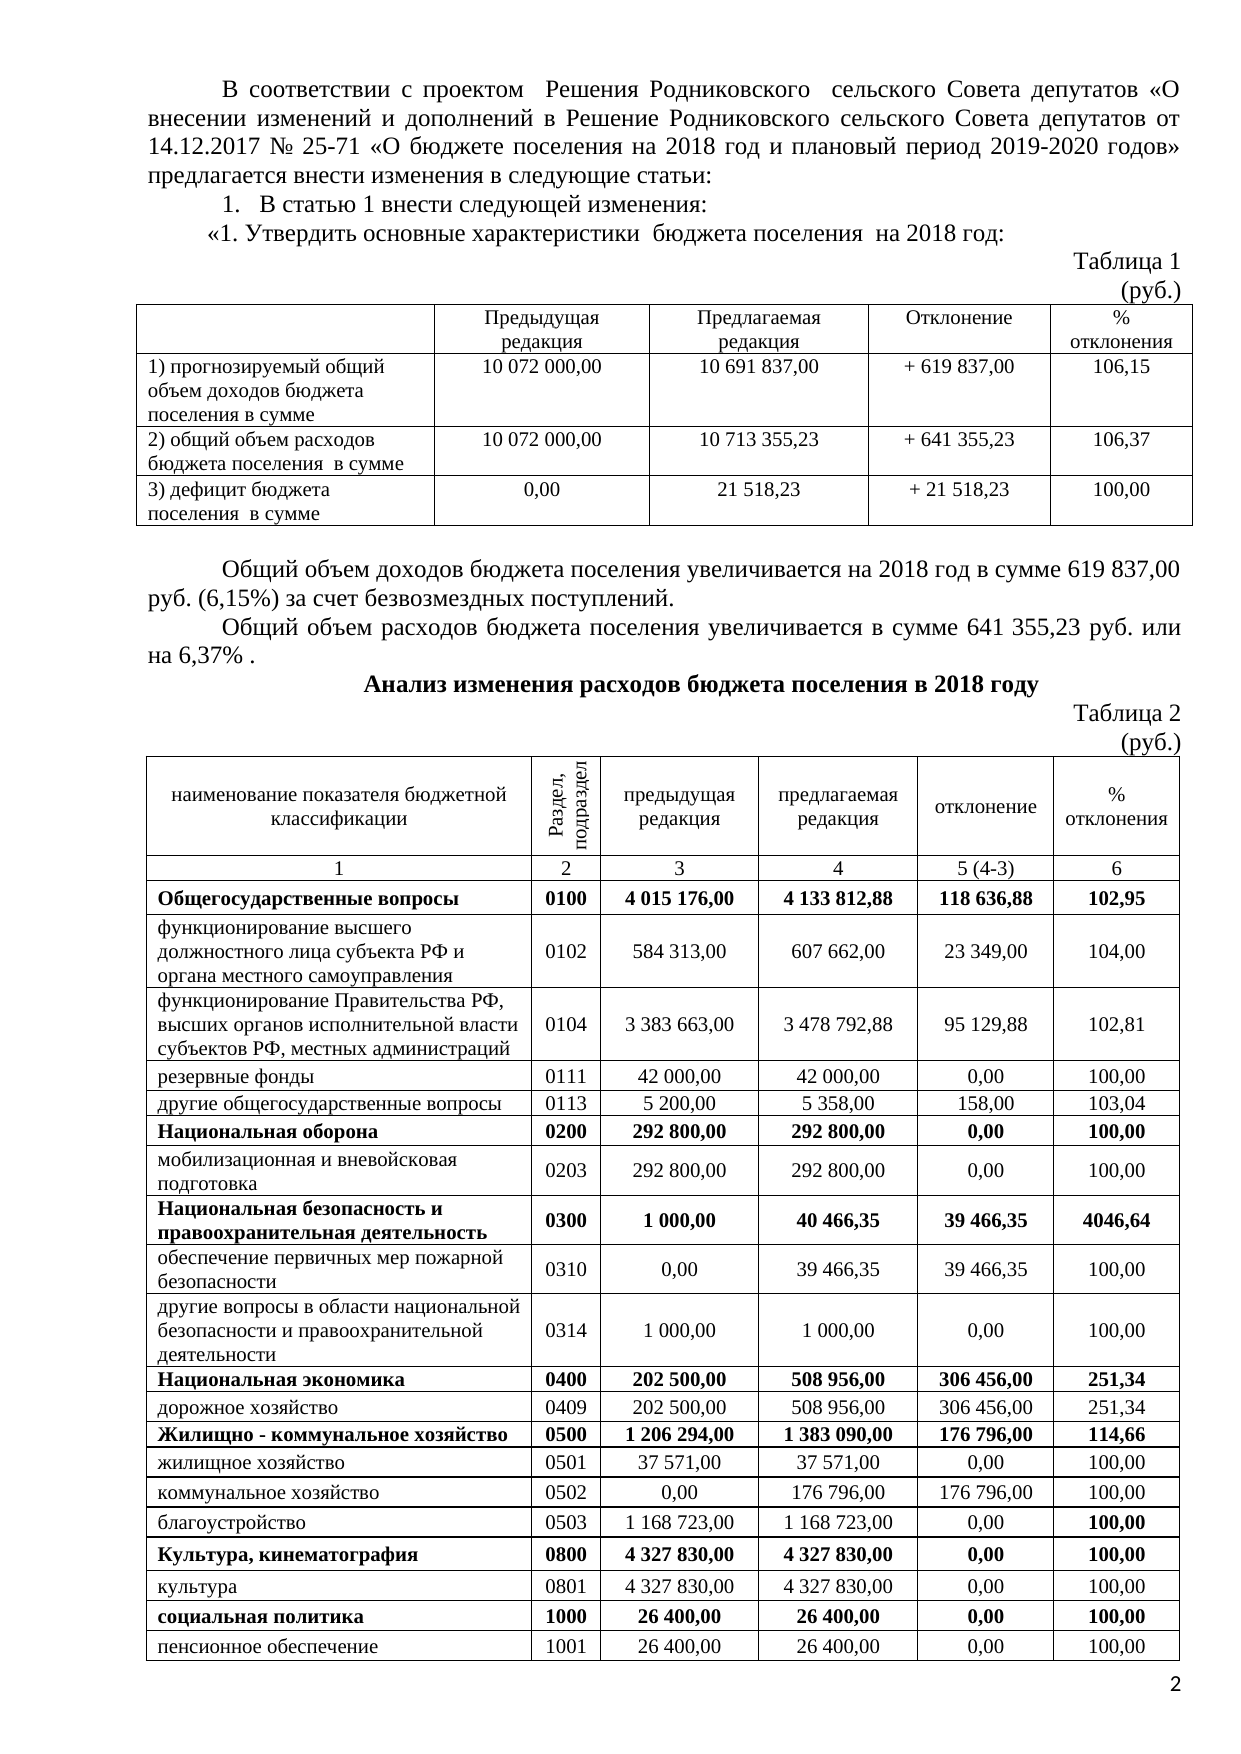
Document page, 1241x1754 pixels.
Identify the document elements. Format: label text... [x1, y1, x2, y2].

table_header предыдущая редакция [601, 757, 758, 855]
text Общий объем расходов бюджета поселения увеличивается в сумме 641 355,23 руб. или на 6,37% . [148, 612, 1181, 669]
table_cell коммунальное хозяйство [147, 1478, 531, 1506]
table_cell 176 796,00 [759, 1478, 917, 1506]
table_cell 1 000,00 [759, 1294, 917, 1366]
table_cell 106,37 [1051, 427, 1192, 475]
table_cell 95 129,88 [918, 988, 1053, 1060]
table_cell 158,00 [918, 1091, 1053, 1115]
table_cell 4046,64 [1054, 1196, 1179, 1244]
table_cell 3 478 792,88 [759, 988, 917, 1060]
table_cell 508 956,00 [759, 1392, 917, 1421]
table_cell культура [147, 1571, 531, 1600]
table_cell 0,00 [601, 1245, 758, 1293]
table_cell 0501 [532, 1448, 600, 1476]
table_cell 2 [532, 856, 600, 880]
table_cell 292 800,00 [759, 1146, 917, 1194]
table_cell Культура, кинематография [147, 1538, 531, 1570]
list В статью 1 внести следующей изменения: [222, 189, 1181, 218]
table_cell функционирование высшего должностного лица субъекта РФ и органа местного самоуправления [147, 915, 531, 987]
table_cell 0,00 [918, 1538, 1053, 1570]
table_cell 42 000,00 [759, 1061, 917, 1090]
table_cell 292 800,00 [601, 1146, 758, 1194]
table_cell 0111 [532, 1061, 600, 1090]
table_header Предлагаемая редакция [650, 305, 868, 353]
table_header Отклонение [869, 305, 1050, 353]
table_cell 5 (4-3) [918, 856, 1053, 880]
table_cell 23 349,00 [918, 915, 1053, 987]
table_cell мобилизационная и вневойсковая подготовка [147, 1146, 531, 1194]
table_cell 4 327 830,00 [759, 1571, 917, 1600]
table_cell 1 [147, 856, 531, 880]
table_cell другие общегосударственные вопросы [147, 1091, 531, 1115]
table_cell 3) дефицит бюджета поселения в сумме [137, 476, 434, 524]
table_cell функционирование Правительства РФ, высших органов исполнительной власти субъектов РФ, местных администраций [147, 988, 531, 1060]
table_cell 2) общий объем расходов бюджета поселения в сумме [137, 427, 434, 475]
table_cell 251,34 [1054, 1392, 1179, 1421]
table_cell 0400 [532, 1367, 600, 1391]
table_header % отклонения [1054, 757, 1179, 855]
table_cell 39 466,35 [759, 1245, 917, 1293]
table_cell благоустройство [147, 1508, 531, 1536]
table_cell 5 358,00 [759, 1091, 917, 1115]
table_cell 0,00 [435, 476, 649, 524]
table_cell 42 000,00 [601, 1061, 758, 1090]
table_cell 0,00 [918, 1508, 1053, 1536]
table_cell пенсионное обеспечение [147, 1631, 531, 1660]
table_cell 100,00 [1054, 1448, 1179, 1476]
table_cell Национальная оборона [147, 1116, 531, 1145]
table_cell 10 713 355,23 [650, 427, 868, 475]
table_header предлагаемая редакция [759, 757, 917, 855]
table_cell 0,00 [918, 1571, 1053, 1600]
table_cell 4 327 830,00 [601, 1571, 758, 1600]
table_cell 10 072 000,00 [435, 427, 649, 475]
table_cell 5 200,00 [601, 1091, 758, 1115]
table_cell Общегосударственные вопросы [147, 881, 531, 914]
table_cell 0,00 [918, 1631, 1053, 1660]
table_cell 0,00 [918, 1061, 1053, 1090]
table_cell 202 500,00 [601, 1367, 758, 1391]
table_cell 1 000,00 [601, 1294, 758, 1366]
table_cell + 641 355,23 [869, 427, 1050, 475]
table_cell 103,04 [1054, 1091, 1179, 1115]
table_cell 3 383 663,00 [601, 988, 758, 1060]
table_cell 4 015 176,00 [601, 881, 758, 914]
table_cell 0801 [532, 1571, 600, 1600]
table_cell + 619 837,00 [869, 354, 1050, 426]
table_cell 102,95 [1054, 881, 1179, 914]
table_cell 100,00 [1054, 1601, 1179, 1630]
table_cell 100,00 [1054, 1631, 1179, 1660]
table_cell обеспечение первичных мер пожарной безопасности [147, 1245, 531, 1293]
table_cell 37 571,00 [759, 1448, 917, 1476]
text (руб.) [148, 727, 1181, 756]
table_cell 4 [759, 856, 917, 880]
table_cell 306 456,00 [918, 1367, 1053, 1391]
table_cell 4 327 830,00 [759, 1538, 917, 1570]
table_cell 118 636,88 [918, 881, 1053, 914]
table_header % отклонения [1051, 305, 1192, 353]
table_cell 306 456,00 [918, 1392, 1053, 1421]
table_cell 100,00 [1054, 1538, 1179, 1570]
table_cell 1 206 294,00 [601, 1422, 758, 1446]
table_cell 1 000,00 [601, 1196, 758, 1244]
table_header наименование показателя бюджетной классификации [147, 757, 531, 855]
table_cell дорожное хозяйство [147, 1392, 531, 1421]
table_cell 21 518,23 [650, 476, 868, 524]
table_header Предыдущая редакция [435, 305, 649, 353]
table_cell 1 168 723,00 [759, 1508, 917, 1536]
table_cell жилищное хозяйство [147, 1448, 531, 1476]
table_cell 26 400,00 [759, 1631, 917, 1660]
table_cell 584 313,00 [601, 915, 758, 987]
table_cell 251,34 [1054, 1367, 1179, 1391]
table_cell 100,00 [1054, 1061, 1179, 1090]
table_cell 0,00 [918, 1116, 1053, 1145]
table_cell 100,00 [1054, 1116, 1179, 1145]
table_cell 0100 [532, 881, 600, 914]
table_cell 0310 [532, 1245, 600, 1293]
table_cell Жилищно - коммунальное хозяйство [147, 1422, 531, 1446]
table_cell 0104 [532, 988, 600, 1060]
table_cell другие вопросы в области национальной безопасности и правоохранительной деятельности [147, 1294, 531, 1366]
table_cell 114,66 [1054, 1422, 1179, 1446]
text (руб.) [148, 275, 1181, 304]
table_cell 0500 [532, 1422, 600, 1446]
table_cell 26 400,00 [759, 1601, 917, 1630]
text Общий объем доходов бюджета поселения увеличивается на 2018 год в сумме 619 837,00 руб. (6,15%) за счет безвозмездных поступлений. [148, 554, 1181, 612]
table_cell 104,00 [1054, 915, 1179, 987]
table_cell 100,00 [1054, 1245, 1179, 1293]
text Анализ изменения расходов бюджета поселения в 2018 году [148, 669, 1181, 698]
table_cell 0203 [532, 1146, 600, 1194]
table_header отклонение [918, 757, 1053, 855]
table_cell 0300 [532, 1196, 600, 1244]
table_cell 1 168 723,00 [601, 1508, 758, 1536]
table_cell 0113 [532, 1091, 600, 1115]
table_cell 0200 [532, 1116, 600, 1145]
table_cell 1001 [532, 1631, 600, 1660]
table_cell 0503 [532, 1508, 600, 1536]
table_cell 292 800,00 [601, 1116, 758, 1145]
table_cell 1) прогнозируемый общий объем доходов бюджета поселения в сумме [137, 354, 434, 426]
table_cell 100,00 [1054, 1478, 1179, 1506]
table_cell 100,00 [1054, 1294, 1179, 1366]
table_header Раздел, подраздел [532, 757, 600, 855]
table_cell 37 571,00 [601, 1448, 758, 1476]
table_cell 4 327 830,00 [601, 1538, 758, 1570]
table_cell 292 800,00 [759, 1116, 917, 1145]
table_cell 0,00 [918, 1146, 1053, 1194]
text Таблица 2 [148, 698, 1181, 727]
table_cell 4 133 812,88 [759, 881, 917, 914]
table_cell 202 500,00 [601, 1392, 758, 1421]
table_cell 26 400,00 [601, 1601, 758, 1630]
table_cell 176 796,00 [918, 1478, 1053, 1506]
table_cell 176 796,00 [918, 1422, 1053, 1446]
table_cell 508 956,00 [759, 1367, 917, 1391]
table_cell 0409 [532, 1392, 600, 1421]
table_cell 0314 [532, 1294, 600, 1366]
table_cell 100,00 [1051, 476, 1192, 524]
table_cell 100,00 [1054, 1508, 1179, 1536]
table_cell 607 662,00 [759, 915, 917, 987]
table_cell 0,00 [601, 1478, 758, 1506]
table_cell 3 [601, 856, 758, 880]
table_cell 102,81 [1054, 988, 1179, 1060]
table_cell 6 [1054, 856, 1179, 880]
table_cell 26 400,00 [601, 1631, 758, 1660]
table_cell + 21 518,23 [869, 476, 1050, 524]
table_cell 0502 [532, 1478, 600, 1506]
table_cell Национальная экономика [147, 1367, 531, 1391]
table_cell 10 691 837,00 [650, 354, 868, 426]
table_cell резервные фонды [147, 1061, 531, 1090]
table_cell 106,15 [1051, 354, 1192, 426]
text «1. Утвердить основные характеристики бюджета поселения на 2018 год: [148, 218, 1181, 246]
table_cell 100,00 [1054, 1571, 1179, 1600]
table_cell 40 466,35 [759, 1196, 917, 1244]
table_cell 0,00 [918, 1294, 1053, 1366]
table_cell 0,00 [918, 1448, 1053, 1476]
table_cell 10 072 000,00 [435, 354, 649, 426]
table_cell 0,00 [918, 1601, 1053, 1630]
text В соответствии с проектом Решения Родниковского сельского Совета депутатов «О внесении изменений и дополнений в Решение Родниковского сельского Совета депутатов от 14.12.2017 № 25-71 «О бюджете поселения на 2018 год и плановый период 2019-2020 годов» предлагается внести изменения в следующие статьи: [148, 74, 1181, 189]
table_header [137, 305, 434, 353]
table_cell 1 383 090,00 [759, 1422, 917, 1446]
table_cell 39 466,35 [918, 1196, 1053, 1244]
table_cell 39 466,35 [918, 1245, 1053, 1293]
table_cell 100,00 [1054, 1146, 1179, 1194]
table_cell 0800 [532, 1538, 600, 1570]
text Таблица 1 [148, 246, 1181, 275]
table_cell 0102 [532, 915, 600, 987]
table_cell Национальная безопасность и правоохранительная деятельность [147, 1196, 531, 1244]
table_cell социальная политика [147, 1601, 531, 1630]
table_cell 1000 [532, 1601, 600, 1630]
